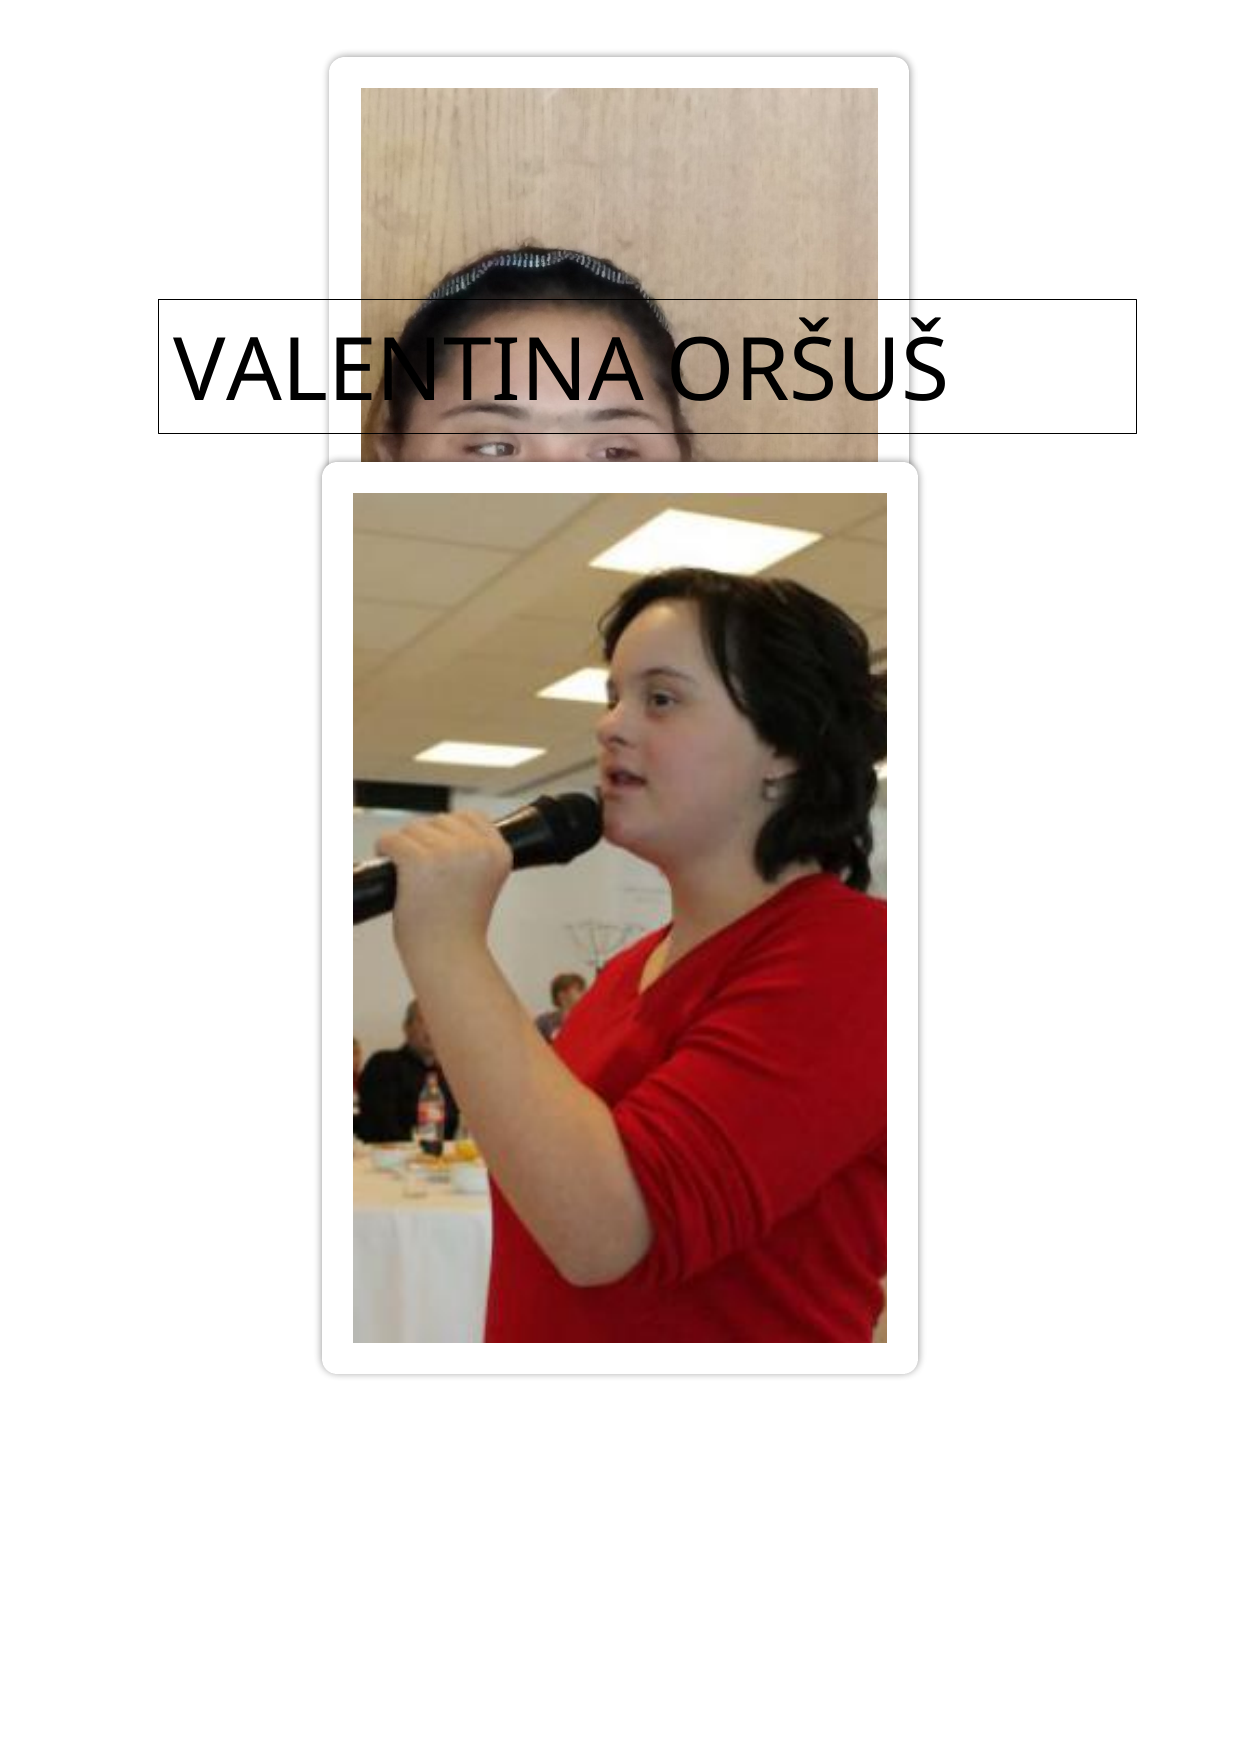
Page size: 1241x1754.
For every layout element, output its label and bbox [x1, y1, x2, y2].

picture [353, 493, 887, 1343]
picture [361, 88, 878, 299]
picture [361, 300, 878, 433]
picture [361, 434, 878, 462]
